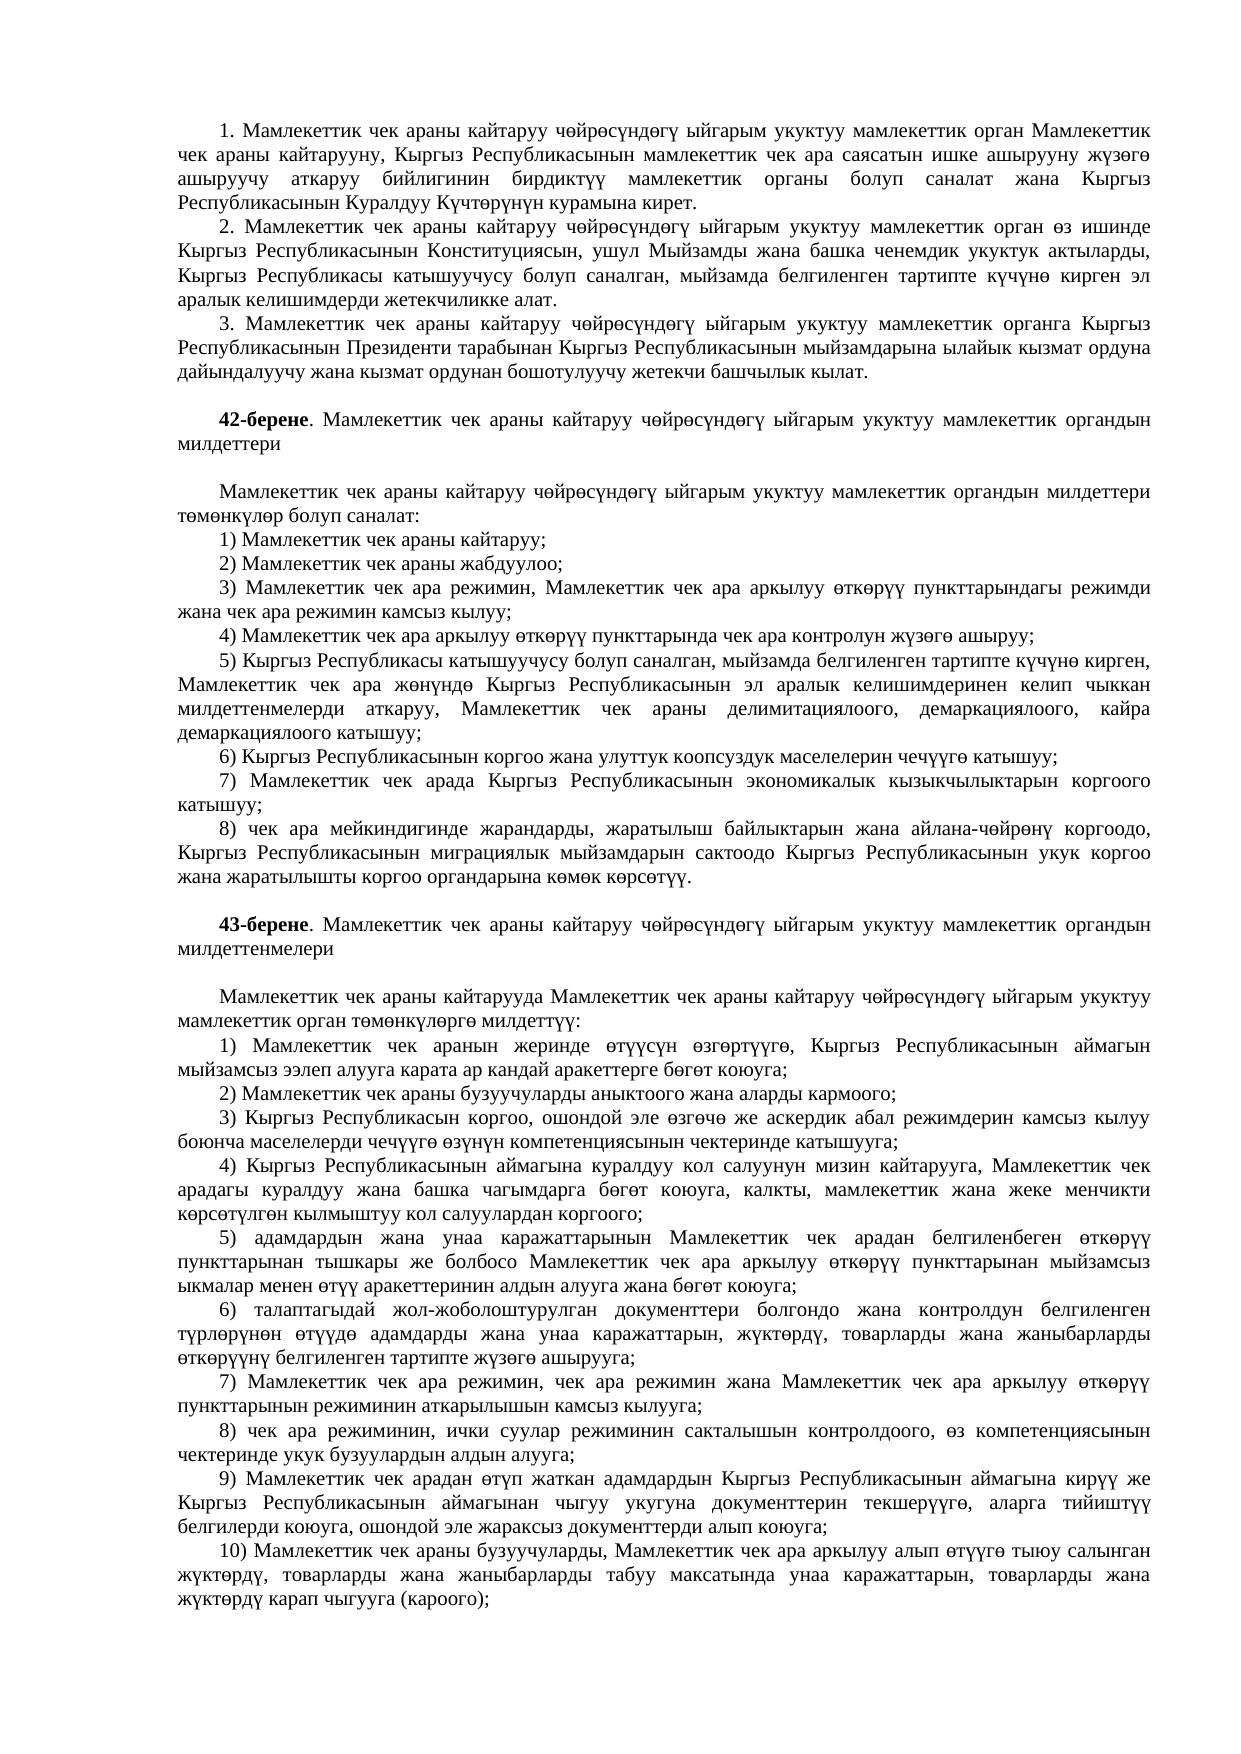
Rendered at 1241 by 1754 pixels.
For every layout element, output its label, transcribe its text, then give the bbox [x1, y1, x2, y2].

text 8) чек ара режиминин, ички суулар режиминин сакталышын контролдоого, өз компетенциясынын чектеринде укук бузуулардын алдын алууга; [177, 1417, 1152, 1466]
text 42-берене. Мамлекеттик чек араны кайтаруу чөйрөсүндөгү ыйгарым укуктуу мамлекеттик органдын милдеттери [177, 407, 1152, 455]
text 4) Кыргыз Республикасынын аймагына куралдуу кол салуунун мизин кайтарууга, Мамлекеттик чек арадагы куралдуу жана башка чагымдарга бөгөт коюуга, калкты, мамлекеттик жана жеке менчикти көрсөтүлгөн кылмыштуу кол салуулардан коргоого; [177, 1153, 1152, 1225]
text 7) Мамлекеттик чек арада Кыргыз Республикасынын экономикалык кызыкчылыктарын коргоого катышуу; [177, 768, 1152, 816]
text 5) адамдардын жана унаа каражаттарынын Мамлекеттик чек арадан белгиленбеген өткөрүү пункттарынан тышкары же болбосо Мамлекеттик чек ара аркылуу өткөрүү пункттарынан мыйзамсыз ыкмалар менен өтүү аракеттеринин алдын алууга жана бөгөт коюуга; [177, 1225, 1152, 1297]
text 2. Мамлекеттик чек араны кайтаруу чөйрөсүндөгү ыйгарым укуктуу мамлекеттик орган өз ишинде Кыргыз Республикасынын Конституциясын, ушул Мыйзамды жана башка ченемдик укуктук актыларды, Кыргыз Республикасы катышуучусу болуп саналган, мыйзамда белгиленген тартипте күчүнө кирген эл аралык келишимдерди жетекчиликке алат. [177, 214, 1152, 311]
text 10) Мамлекеттик чек араны бузуучуларды, Мамлекеттик чек ара аркылуу алып өтүүгө тыюу салынган жүктөрдү, товарларды жана жаныбарларды табуу максатында унаа каражаттарын, товарларды жана жүктөрдү карап чыгууга (кароого); [177, 1538, 1152, 1610]
text 3. Мамлекеттик чек араны кайтаруу чөйрөсүндөгү ыйгарым укуктуу мамлекеттик органга Кыргыз Республикасынын Президенти тарабынан Кыргыз Республикасынын мыйзамдарына ылайык кызмат ордуна дайындалуучу жана кызмат ордунан бошотулуучу жетекчи башчылык кылат. [177, 311, 1152, 383]
text 5) Кыргыз Республикасы катышуучусу болуп саналган, мыйзамда белгиленген тартипте күчүнө кирген, Мамлекеттик чек ара жөнүндө Кыргыз Республикасынын эл аралык келишимдеринен келип чыккан милдеттенмелерди аткаруу, Мамлекеттик чек араны делимитациялоого, демаркациялоого, кайра демаркациялоого катышуу; [177, 647, 1152, 744]
text 1) Мамлекеттик чек араны кайтаруу; [177, 527, 1152, 551]
text 3) Кыргыз Республикасын коргоо, ошондой эле өзгөчө же аскердик абал режимдерин камсыз кылуу боюнча маселелерди чечүүгө өзүнүн компетенциясынын чектеринде катышууга; [177, 1105, 1152, 1153]
text 8) чек ара мейкиндигинде жарандарды, жаратылыш байлыктарын жана айлана-чөйрөнү коргоодо, Кыргыз Республикасынын миграциялык мыйзамдарын сактоодо Кыргыз Республикасынын укук коргоо жана жаратылышты коргоо органдарына көмөк көрсөтүү. [177, 816, 1152, 888]
text Мамлекеттик чек араны кайтаруу чөйрөсүндөгү ыйгарым укуктуу мамлекеттик органдын милдеттери төмөнкүлөр болуп саналат: [177, 479, 1152, 527]
text 6) Кыргыз Республикасынын коргоо жана улуттук коопсуздук маселелерин чечүүгө катышуу; [177, 744, 1152, 768]
text 1) Мамлекеттик чек аранын жеринде өтүүсүн өзгөртүүгө, Кыргыз Республикасынын аймагын мыйзамсыз ээлеп алууга карата ар кандай аракеттерге бөгөт коюуга; [177, 1032, 1152, 1081]
text 1. Мамлекеттик чек араны кайтаруу чөйрөсүндөгү ыйгарым укуктуу мамлекеттик орган Мамлекеттик чек араны кайтарууну, Кыргыз Республикасынын мамлекеттик чек ара саясатын ишке ашырууну жүзөгө ашыруучу аткаруу бийлигинин бирдиктүү мамлекеттик органы болуп саналат жана Кыргыз Республикасынын Куралдуу Күчтөрүнүн курамына кирет. [177, 118, 1152, 214]
text 9) Мамлекеттик чек арадан өтүп жаткан адамдардын Кыргыз Республикасынын аймагына кирүү же Кыргыз Республикасынын аймагынан чыгуу укугуна документтерин текшерүүгө, аларга тийиштүү белгилерди коюуга, ошондой эле жараксыз документтерди алып коюуга; [177, 1466, 1152, 1538]
text 2) Мамлекеттик чек араны бузуучуларды аныктоого жана аларды кармоого; [177, 1081, 1152, 1105]
text 4) Мамлекеттик чек ара аркылуу өткөрүү пункттарында чек ара контролун жүзөгө ашыруу; [177, 623, 1152, 647]
text 7) Мамлекеттик чек ара режимин, чек ара режимин жана Мамлекеттик чек ара аркылуу өткөрүү пункттарынын режиминин аткарылышын камсыз кылууга; [177, 1369, 1152, 1417]
text 43-берене. Мамлекеттик чек араны кайтаруу чөйрөсүндөгү ыйгарым укуктуу мамлекеттик органдын милдеттенмелери [177, 912, 1152, 960]
text 6) талаптагыдай жол-жоболоштурулган документтери болгондо жана контролдун белгиленген түрлөрүнөн өтүүдө адамдарды жана унаа каражаттарын, жүктөрдү, товарларды жана жаныбарларды өткөрүүнү белгиленген тартипте жүзөгө ашырууга; [177, 1297, 1152, 1369]
text 2) Мамлекеттик чек араны жабдуулоо; [177, 551, 1152, 575]
text 3) Мамлекеттик чек ара режимин, Мамлекеттик чек ара аркылуу өткөрүү пункттарындагы режимди жана чек ара режимин камсыз кылуу; [177, 575, 1152, 623]
text Мамлекеттик чек араны кайтарууда Мамлекеттик чек араны кайтаруу чөйрөсүндөгү ыйгарым укуктуу мамлекеттик орган төмөнкүлөргө милдеттүү: [177, 984, 1152, 1032]
